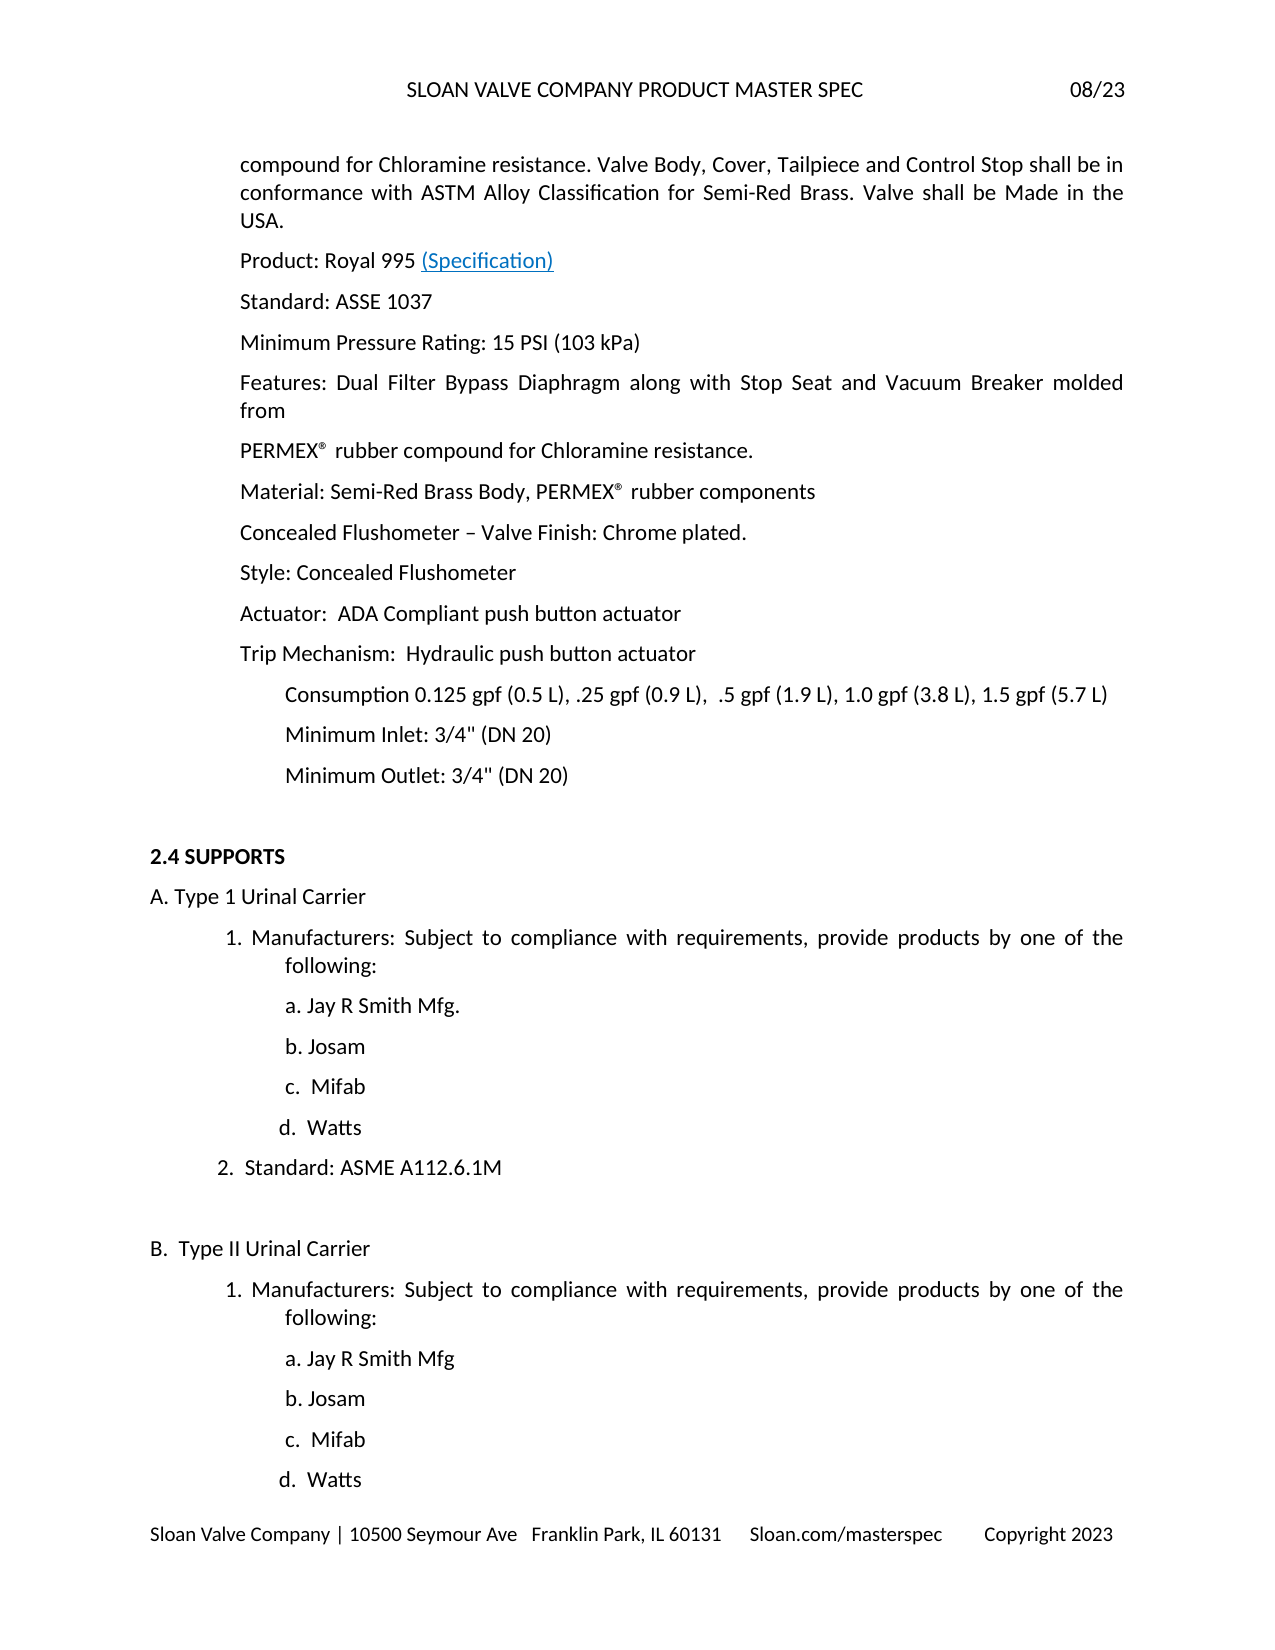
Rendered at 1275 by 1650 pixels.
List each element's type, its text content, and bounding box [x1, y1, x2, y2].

list B. Type II Urinal Carrier [150, 1234, 1125, 1263]
list Style: Concealed Flushometer [180, 558, 1125, 586]
list Trip Mechanism: Hydraulic push button actuator [180, 639, 1125, 667]
list Minimum Pressure Rating: 15 PSI (103 kPa) [180, 328, 1125, 356]
list d. Watts [150, 1465, 1125, 1493]
list Features: Dual Filter Bypass Diaphragm along with Stop Seat and Vacuum Breaker molded from [240, 368, 1125, 424]
list Standard: ASSE 1037 [180, 287, 1125, 315]
list A. Type 1 Urinal Carrier [150, 882, 1125, 910]
list PERMEX® rubber compound for Chloramine resistance. [180, 437, 1125, 465]
list c. Mifab [225, 1072, 1125, 1101]
list Minimum Inlet: 3/4" (DN 20) [225, 720, 1125, 748]
list Minimum Outlet: 3/4" (DN 20) [225, 761, 1125, 789]
list 2. Standard: ASME A112.6.1M [150, 1153, 1125, 1182]
list Product: Royal 995 (Specification) [180, 247, 1125, 274]
list Consumption 0.125 gpf (0.5 L), .25 gpf (0.9 L), .5 gpf (1.9 L), 1.0 gpf (3.8 L), 1.5 gpf (5.7 L) [225, 680, 1125, 708]
list Material: Semi-Red Brass Body, PERMEX® rubber components [180, 477, 1125, 505]
list 1. Manufacturers: Subject to compliance with requirements, provide products by one of the following: [225, 923, 1125, 979]
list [240, 150, 1125, 234]
list d. Watts [150, 1113, 1125, 1141]
list Actuator: ADA Compliant push button actuator [180, 599, 1125, 627]
list b. Josam [225, 1032, 1125, 1060]
list b. Josam [225, 1384, 1125, 1412]
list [225, 1275, 1125, 1331]
list c. Mifab [225, 1425, 1125, 1453]
list Concealed Flushometer – Valve Finish: Chrome plated. [180, 518, 1125, 546]
list a. Jay R Smith Mfg [225, 1344, 1125, 1372]
list a. Jay R Smith Mfg. [225, 991, 1125, 1019]
list 2.4 SUPPORTS [150, 842, 1125, 870]
